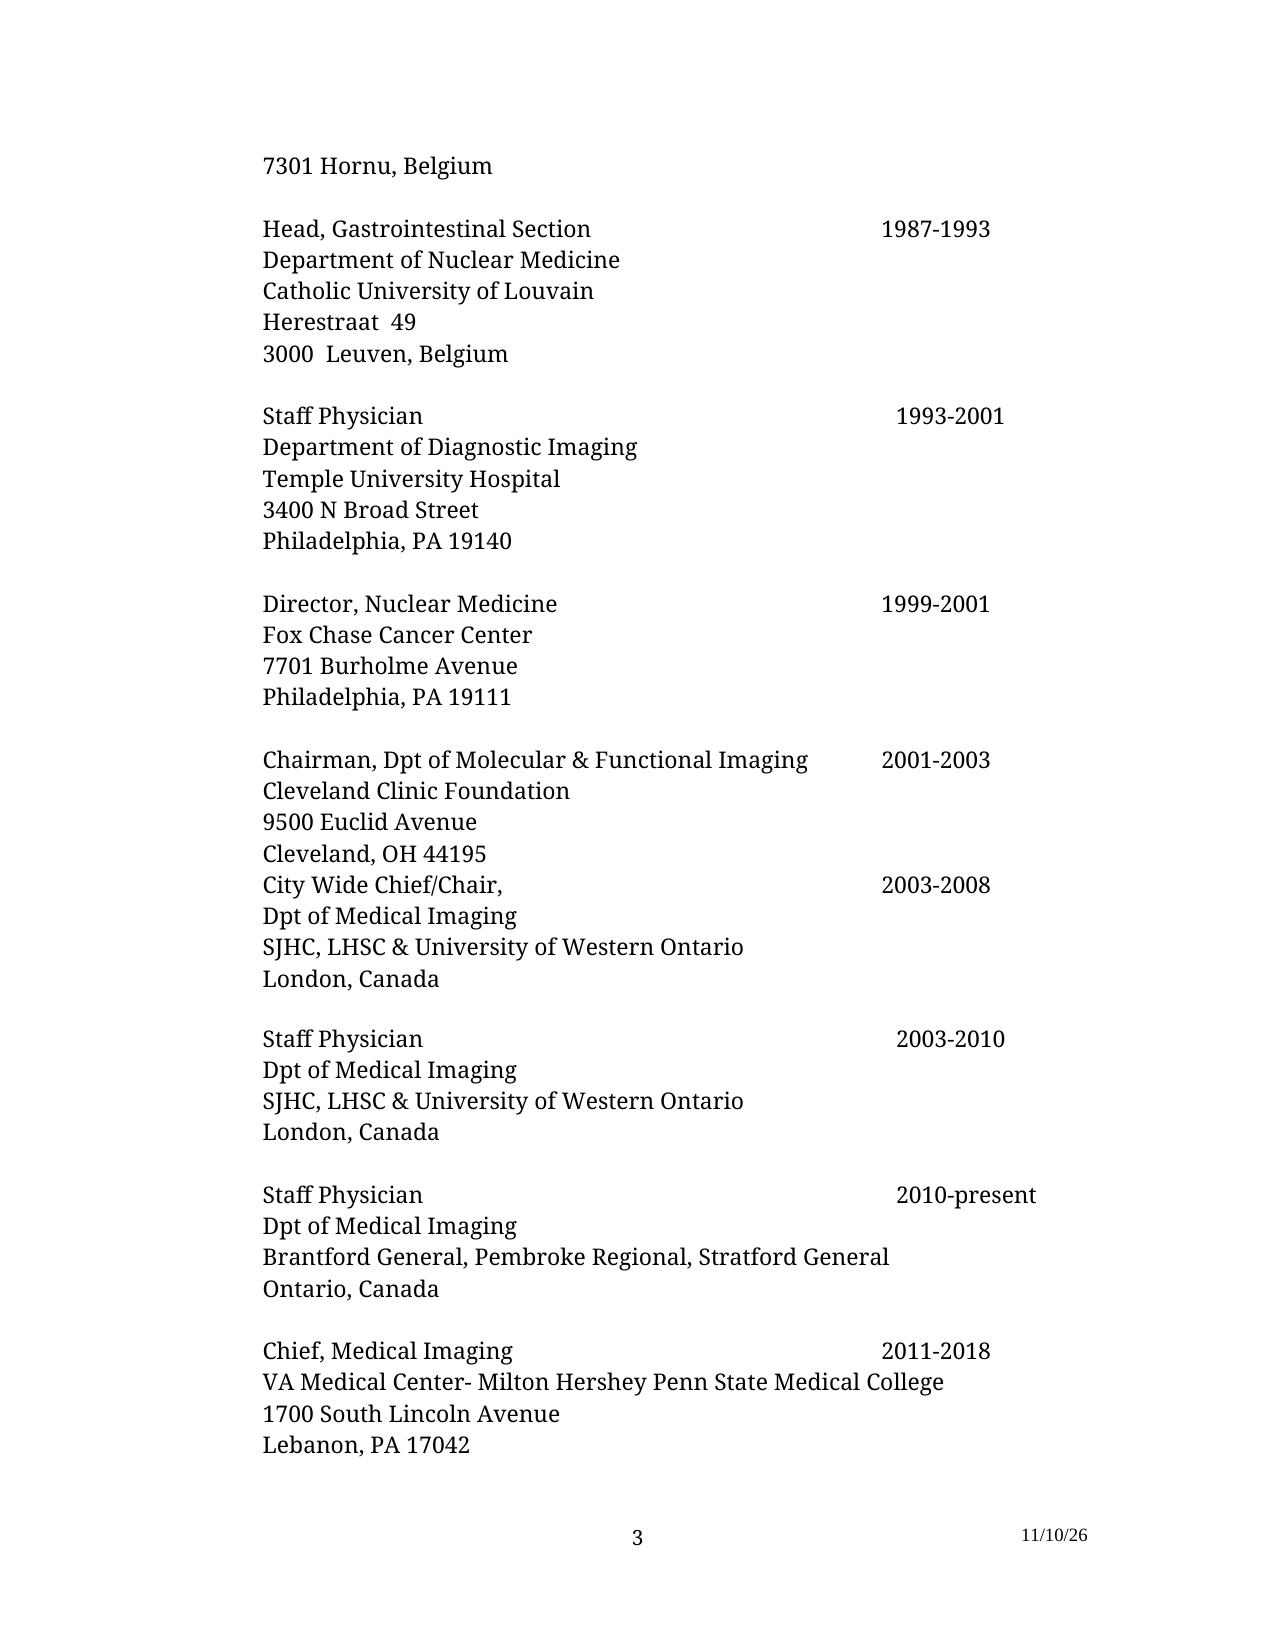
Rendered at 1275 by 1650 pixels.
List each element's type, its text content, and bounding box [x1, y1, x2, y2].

text 3400 N Broad Street [187, 494, 1087, 525]
text Catholic University of Louvain [187, 275, 1087, 306]
text Herestraat 49 [187, 306, 1087, 337]
text Staff Physician 1993-2001 [187, 400, 1087, 431]
text Ontario, Canada [187, 1272, 1087, 1304]
text Department of Diagnostic Imaging [187, 431, 1087, 462]
text Dpt of Medical Imaging [187, 1210, 1087, 1241]
text Staff Physician 2003-2010 [187, 1022, 1087, 1054]
text London, Canada [187, 962, 1087, 994]
text 3000 Leuven, Belgium [187, 337, 1087, 369]
text Chief, Medical Imaging 2011-2018 [187, 1335, 1087, 1366]
text Cleveland, OH 44195 [187, 837, 1087, 869]
text Dpt of Medical Imaging [187, 900, 1087, 931]
text Philadelphia, PA 19111 [187, 681, 1087, 712]
text Director, Nuclear Medicine 1999-2001 [187, 587, 1087, 619]
text Brantford General, Pembroke Regional, Stratford General [187, 1241, 1087, 1272]
text 1700 South Lincoln Avenue [187, 1397, 1087, 1429]
text 7701 Burholme Avenue [187, 650, 1087, 681]
text Philadelphia, PA 19140 [187, 525, 1087, 556]
text Cleveland Clinic Foundation [187, 775, 1087, 806]
text Chairman, Dpt of Molecular & Functional Imaging 2001-2003 [187, 744, 1087, 775]
text Department of Nuclear Medicine [187, 244, 1087, 275]
text Dpt of Medical Imaging [187, 1054, 1087, 1085]
text Lebanon, PA 17042 [187, 1429, 1087, 1460]
text 9500 Euclid Avenue [187, 806, 1087, 837]
text City Wide Chief/Chair, 2003-2008 [187, 869, 1087, 900]
text SJHC, LHSC & University of Western Ontario [187, 931, 1087, 962]
text VA Medical Center- Milton Hershey Penn State Medical College [187, 1366, 1087, 1397]
text Temple University Hospital [187, 462, 1087, 494]
text SJHC, LHSC & University of Western Ontario [187, 1085, 1087, 1116]
text Head, Gastrointestinal Section 1987-1993 [187, 212, 1087, 244]
text London, Canada [187, 1116, 1087, 1147]
text Fox Chase Cancer Center [187, 619, 1087, 650]
text 7301 Hornu, Belgium [187, 150, 1087, 181]
text Staff Physician 2010-present [187, 1179, 1087, 1210]
